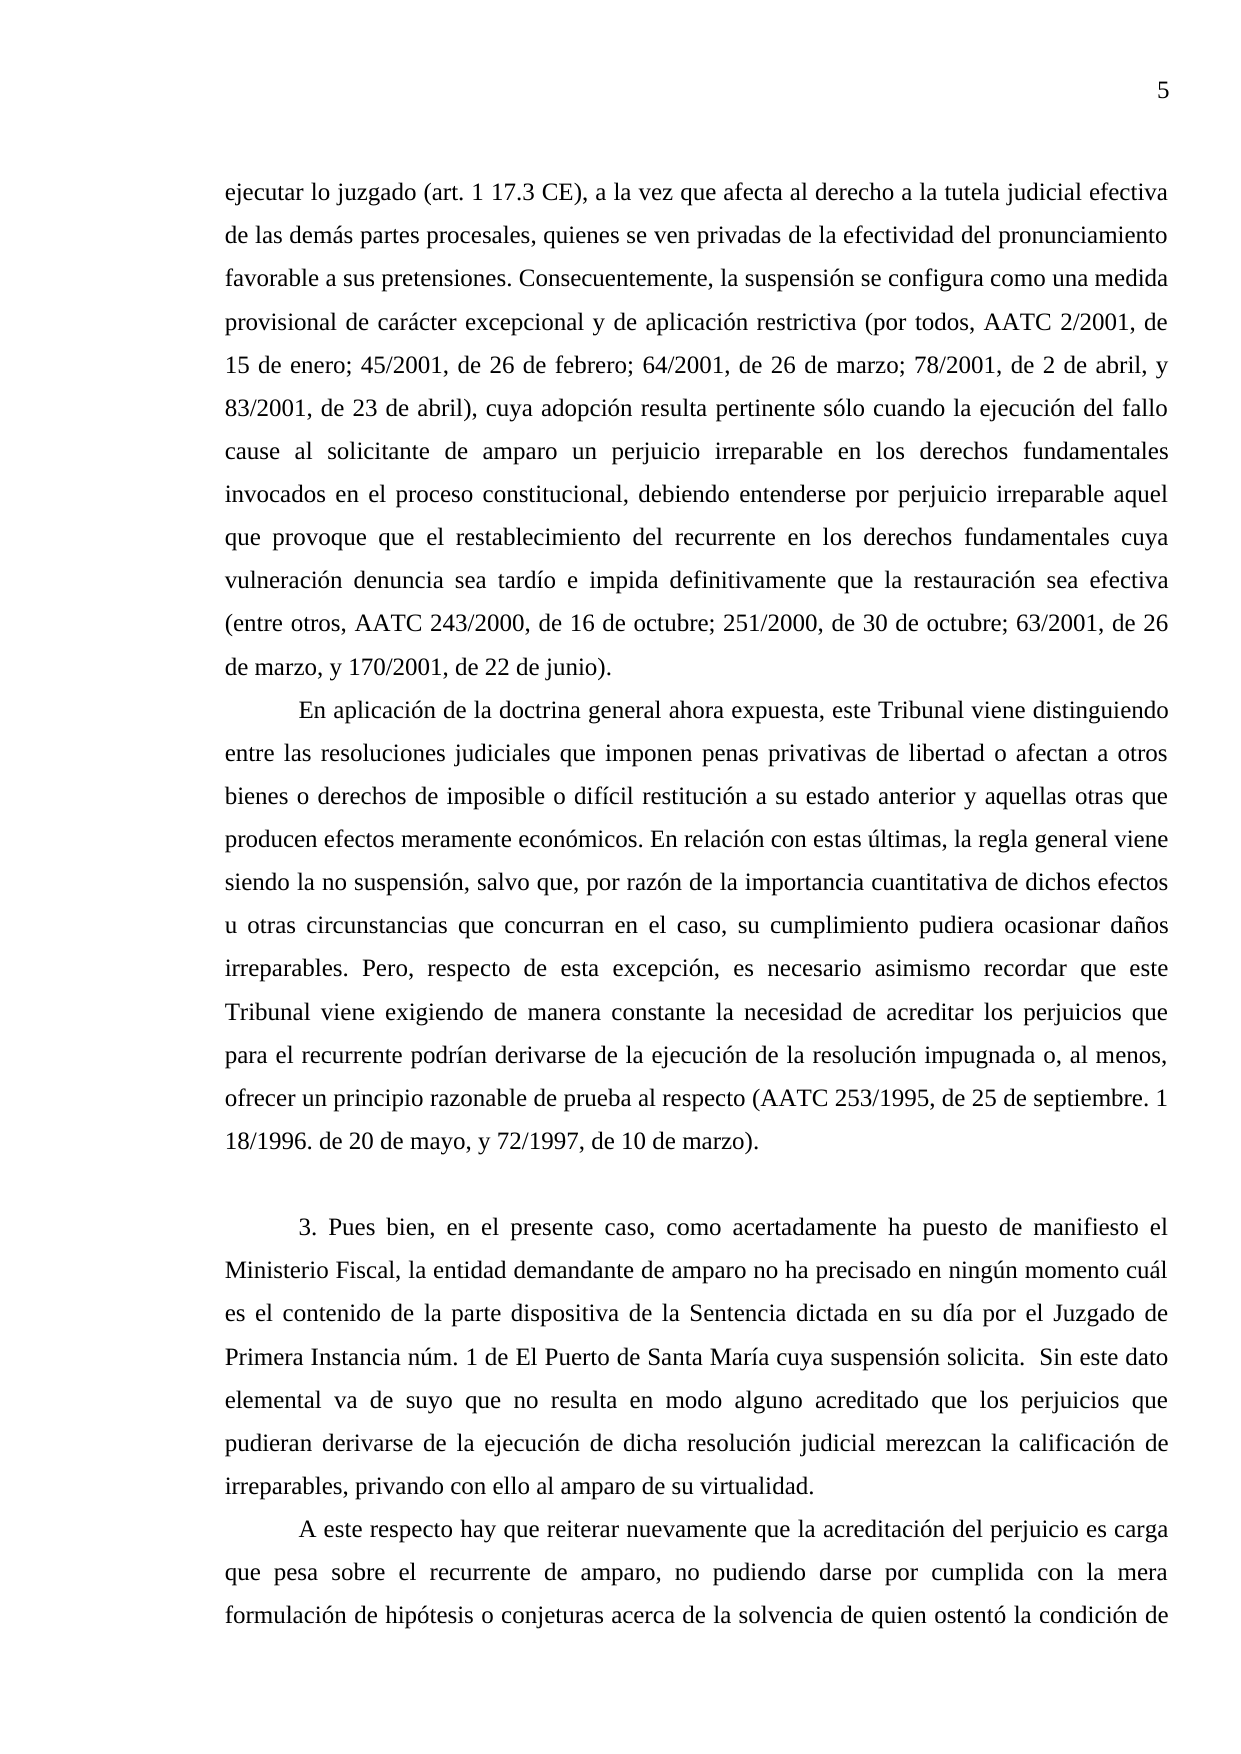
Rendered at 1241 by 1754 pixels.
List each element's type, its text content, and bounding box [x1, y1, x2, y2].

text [224, 1514, 1169, 1629]
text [224, 177, 1169, 680]
text 3. Pues bien, en el presente caso, como acertadamente ha puesto de manifiesto el Ministerio Fiscal, la entidad demandante de amparo no ha precisado en ningún momento cuál es el contenido de la parte dispositiva de la Sentencia dictada en su día por el Juzgado de Primera Instancia núm. 1 de El Puerto de Santa María cuya suspensión solicita. Sin este dato elemental va de suyo que no resulta en modo alguno acreditado que los perjuicios que pudieran derivarse de la ejecución de dicha resolución judicial merezcan la calificación de irreparables, privando con ello al amparo de su virtualidad. [224, 1212, 1169, 1500]
text En aplicación de la doctrina general ahora expuesta, este Tribunal viene distinguiendo entre las resoluciones judiciales que imponen penas privativas de libertad o afectan a otros bienes o derechos de imposible o difícil restitución a su estado anterior y aquellas otras que producen efectos meramente económicos. En relación con estas últimas, la regla general viene siendo la no suspensión, salvo que, por razón de la importancia cuantitativa de dichos efectos u otras circunstancias que concurran en el caso, su cumplimiento pudiera ocasionar daños irreparables. Pero, respecto de esta excepción, es necesario asimismo recordar que este Tribunal viene exigiendo de manera constante la necesidad de acreditar los perjuicios que para el recurrente podrían derivarse de la ejecución de la resolución impugnada o, al menos, ofrecer un principio razonable de prueba al respecto (AATC 253/1995, de 25 de septiembre. 1 18/1996. de 20 de mayo, y 72/1997, de 10 de marzo). [224, 695, 1169, 1155]
